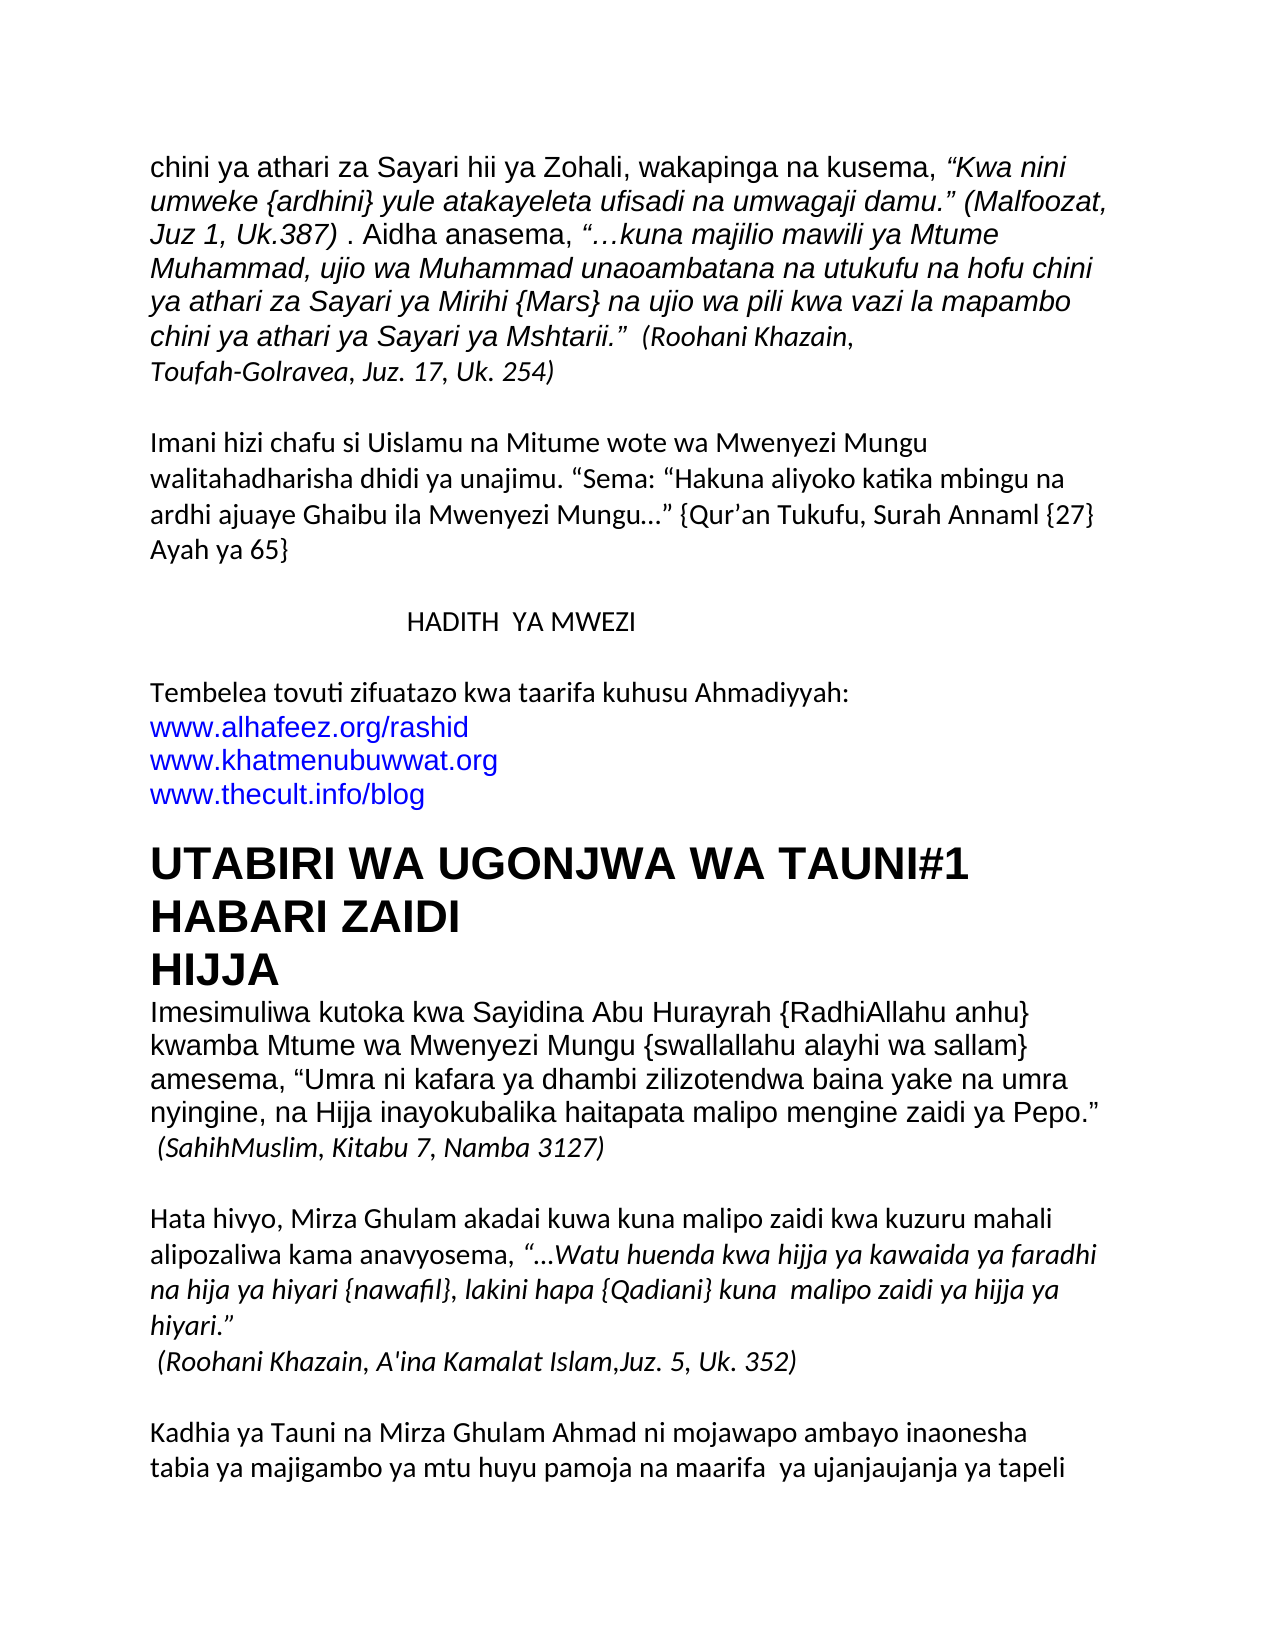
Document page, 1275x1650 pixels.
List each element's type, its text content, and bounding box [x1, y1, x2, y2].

text Imesimuliwa kutoka kwa Sayidina Abu Hurayrah {RadhiAllahu anhu} kwamba Mtume wa Mwenyezi Mungu {swallallahu alayhi wa sallam} amesema, “Umra ni kafara ya dhambi zilizotendwa baina yake na umra nyingine, na Hijja inayokubalika haitapata malipo mengine zaidi ya Pepo.” [150, 995, 1125, 1129]
text Imani hizi chafu si Uislamu na Mitume wote wa Mwenyezi Mungu walitahadharisha dhidi ya unajimu. “Sema: “Hakuna aliyoko katika mbingu na ardhi ajuaye Ghaibu ila Mwenyezi Mungu…” {Qur’an Tukufu, Surah Annaml {27} Ayah ya 65} [150, 424, 1125, 567]
text HABARI ZAIDI [150, 889, 1125, 942]
text Toufah-Golravea, Juz. 17, Uk. 254) [150, 353, 1125, 389]
text (Roohani Khazain, A'ina Kamalat Islam,Juz. 5, Uk. 352) [150, 1343, 1125, 1378]
text www.khatmenubuwwat.org [150, 743, 1125, 777]
text HADITH YA MWEZI [150, 603, 1125, 638]
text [150, 1414, 1125, 1485]
text HIJJA [150, 942, 1125, 995]
text www.thecult.info/blog [150, 777, 1125, 810]
text www.alhafeez.org/rashid [150, 709, 1125, 743]
text Tembelea tovuti zifuatazo kwa taarifa kuhusu Ahmadiyyah: [150, 674, 1125, 709]
text (SahihMuslim, Kitabu 7, Namba 3127) [150, 1129, 1125, 1164]
text Hata hivyo, Mirza Ghulam akadai kuwa kuna malipo zaidi kwa kuzuru mahali alipozaliwa kama anavyosema, “…Watu huenda kwa hijja ya kawaida ya faradhi na hija ya hiyari {nawafil}, lakini hapa {Qadiani} kuna malipo zaidi ya hijja ya hiyari.” [150, 1200, 1125, 1343]
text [150, 150, 1125, 353]
text UTABIRI WA UGONJWA WA TAUNI#1 [150, 837, 1125, 889]
